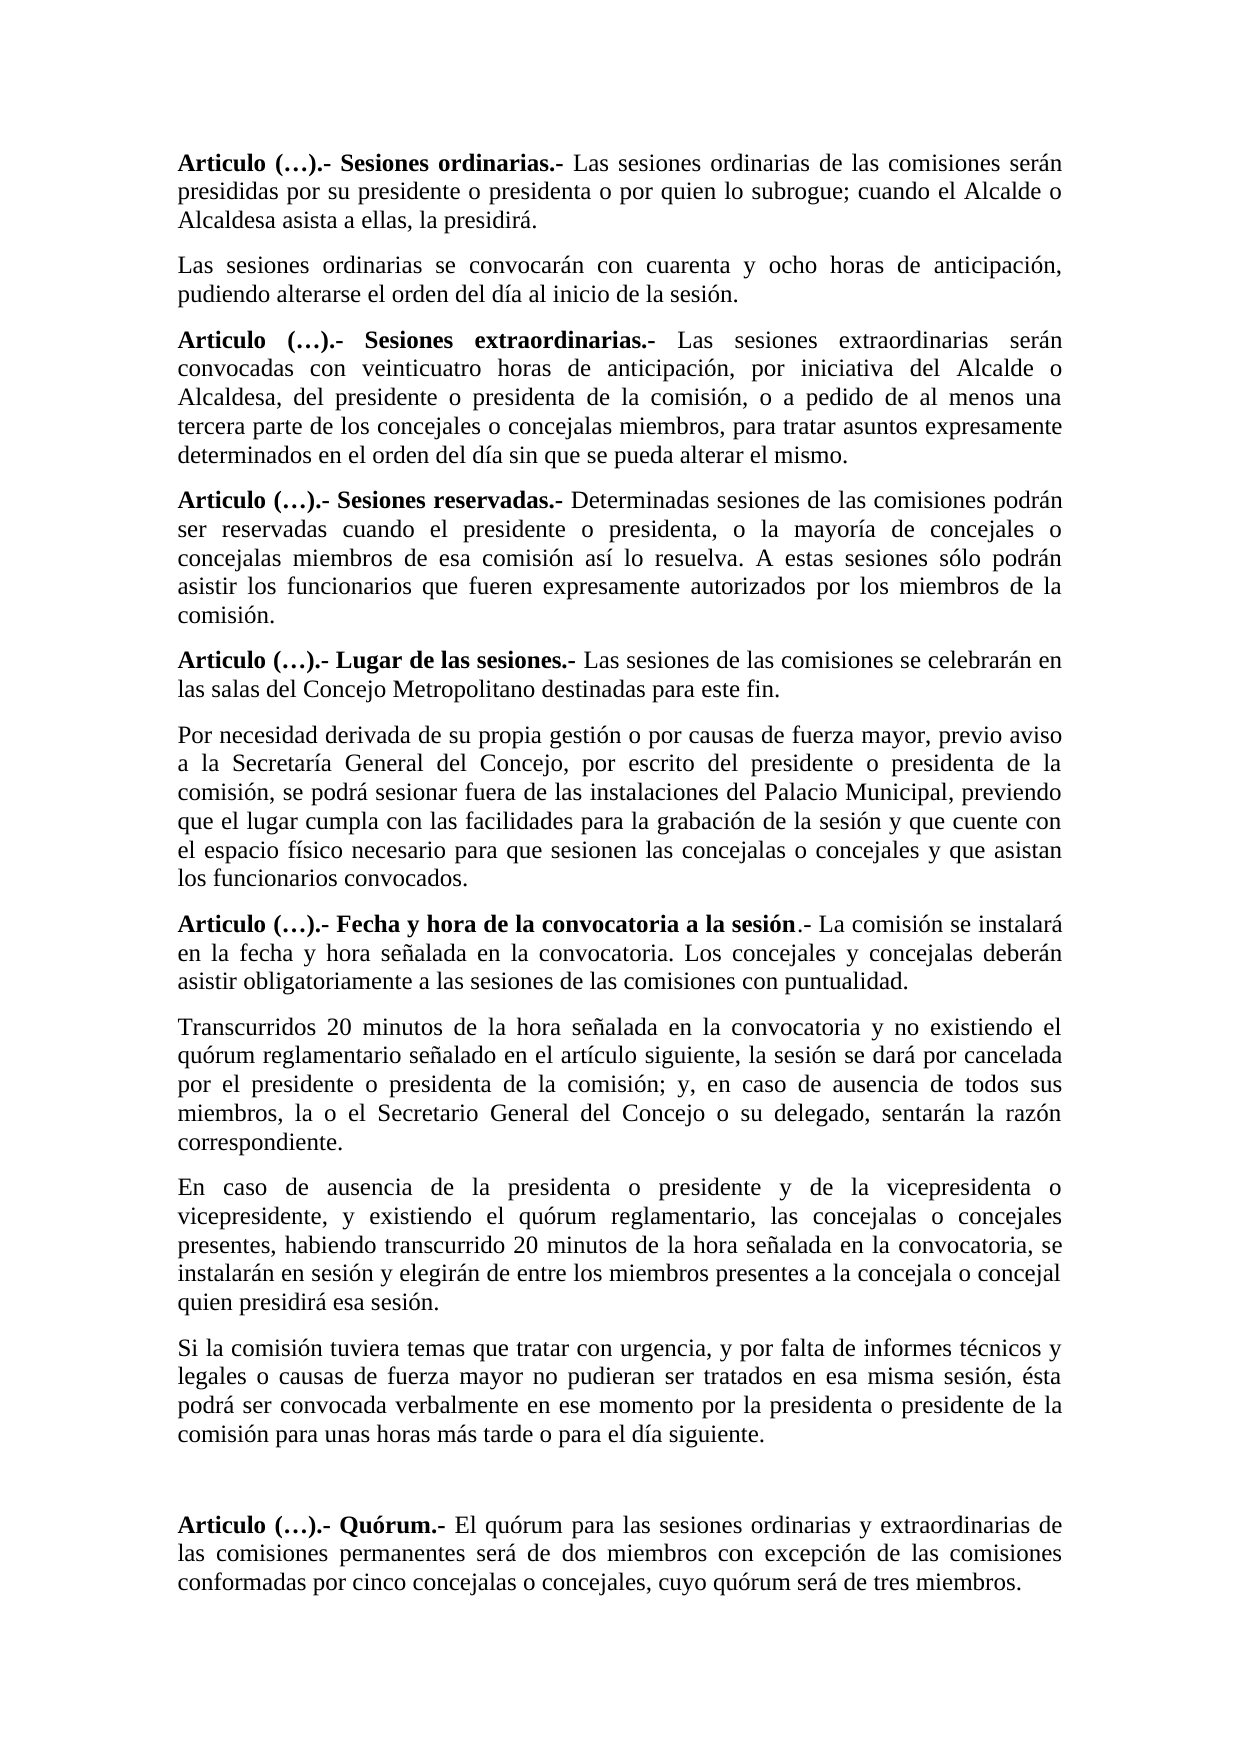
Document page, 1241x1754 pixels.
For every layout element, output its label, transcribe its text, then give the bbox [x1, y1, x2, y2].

text Las sesiones ordinarias se convocarán con cuarenta y ocho horas de anticipación, pudiendo alterarse el orden del día al inicio de la sesión. [177, 251, 1063, 308]
text Articulo (…).- Sesiones reservadas.- Determinadas sesiones de las comisiones podrán ser reservadas cuando el presidente o presidenta, o la mayoría de concejales o concejalas miembros de esa comisión así lo resuelva. A estas sesiones sólo podrán asistir los funcionarios que fueren expresamente autorizados por los miembros de la comisión. [177, 485, 1063, 629]
text Por necesidad derivada de su propia gestión o por causas de fuerza mayor, previo aviso a la Secretaría General del Concejo, por escrito del presidente o presidenta de la comisión, se podrá sesionar fuera de las instalaciones del Palacio Municipal, previendo que el lugar cumpla con las facilidades para la grabación de la sesión y que cuente con el espacio físico necesario para que sesionen las concejalas o concejales y que asistan los funcionarios convocados. [177, 720, 1063, 892]
text Si la comisión tuviera temas que tratar con urgencia, y por falta de informes técnicos y legales o causas de fuerza mayor no pudieran ser tratados en esa misma sesión, ésta podrá ser convocada verbalmente en ese momento por la presidenta o presidente de la comisión para unas horas más tarde o para el día siguiente. [177, 1333, 1063, 1448]
text Articulo (…).- Sesiones ordinarias.- Las sesiones ordinarias de las comisiones serán presididas por su presidente o presidenta o por quien lo subrogue; cuando el Alcalde o Alcaldesa asista a ellas, la presidirá. [177, 148, 1063, 234]
text Articulo (…).- Lugar de las sesiones.- Las sesiones de las comisiones se celebrarán en las salas del Concejo Metropolitano destinadas para este fin. [177, 646, 1063, 703]
text En caso de ausencia de la presidenta o presidente y de la vicepresidenta o vicepresidente, y existiendo el quórum reglamentario, las concejalas o concejales presentes, habiendo transcurrido 20 minutos de la hora señalada en la convocatoria, se instalarán en sesión y elegirán de entre los miembros presentes a la concejala o concejal quien presidirá esa sesión. [177, 1172, 1063, 1316]
text Transcurridos 20 minutos de la hora señalada en la convocatoria y no existiendo el quórum reglamentario señalado en el artículo siguiente, la sesión se dará por cancelada por el presidente o presidenta de la comisión; y, en caso de ausencia de todos sus miembros, la o el Secretario General del Concejo o su delegado, sentarán la razón correspondiente. [177, 1012, 1063, 1156]
text Articulo (…).- Sesiones extraordinarias.- Las sesiones extraordinarias serán convocadas con veinticuatro horas de anticipación, por iniciativa del Alcalde o Alcaldesa, del presidente o presidenta de la comisión, o a pedido de al menos una tercera parte de los concejales o concejalas miembros, para tratar asuntos expresamente determinados en el orden del día sin que se pueda alterar el mismo. [177, 325, 1063, 468]
text Articulo (…).- Quórum.- El quórum para las sesiones ordinarias y extraordinarias de las comisiones permanentes será de dos miembros con excepción de las comisiones conformadas por cinco concejalas o concejales, cuyo quórum será de tres miembros. [177, 1510, 1063, 1596]
text Articulo (…).- Fecha y hora de la convocatoria a la sesión.- La comisión se instalará en la fecha y hora señalada en la convocatoria. Los concejales y concejalas deberán asistir obligatoriamente a las sesiones de las comisiones con puntualidad. [177, 909, 1063, 995]
